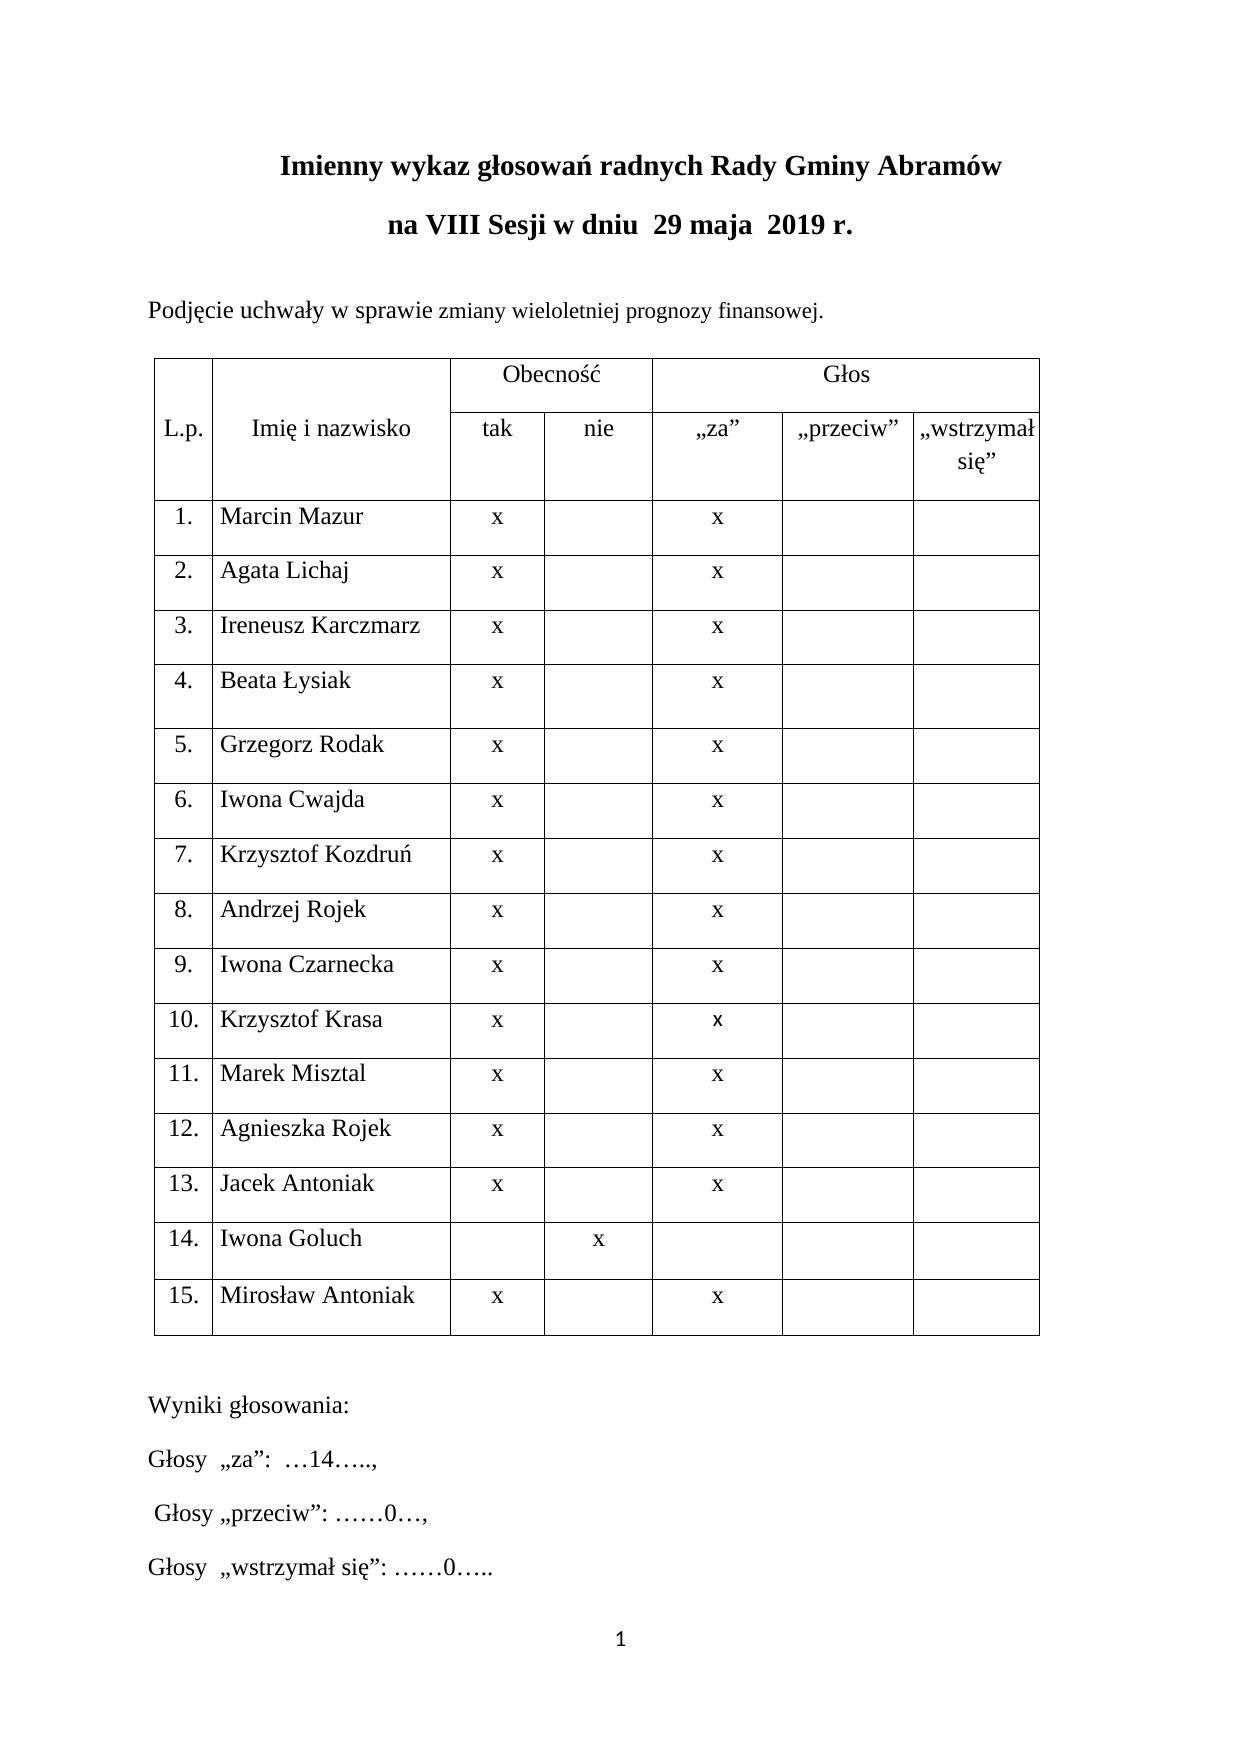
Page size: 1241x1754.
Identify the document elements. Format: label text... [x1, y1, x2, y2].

table_cell Grzegorz Rodak [213, 729, 450, 783]
table_cell [914, 1223, 1039, 1279]
table_cell 2. [155, 556, 212, 609]
table_cell 5. [155, 729, 212, 783]
table_cell 4. [155, 665, 212, 728]
table_cell x [653, 611, 782, 664]
table_cell [653, 1223, 782, 1279]
table_cell [914, 501, 1039, 554]
table_cell x [653, 839, 782, 893]
table_cell x [451, 665, 544, 728]
table_cell [783, 894, 913, 948]
table_cell [914, 1168, 1039, 1222]
table_cell 8. [155, 894, 212, 948]
table_cell x [451, 784, 544, 838]
table_cell x [653, 949, 782, 1003]
table_cell [783, 665, 913, 728]
table_cell 15. [155, 1280, 212, 1335]
table_cell [914, 949, 1039, 1003]
table_cell [545, 1004, 652, 1057]
table_cell x [653, 1168, 782, 1222]
table_cell 1. [155, 501, 212, 554]
table_cell [783, 839, 913, 893]
table_cell Iwona Cwajda [213, 784, 450, 838]
table_header Imię i nazwisko [213, 359, 450, 500]
table_cell 10. [155, 1004, 212, 1057]
table_cell [783, 1059, 913, 1112]
table_cell x [653, 1280, 782, 1335]
table_cell [914, 1059, 1039, 1112]
table_cell Andrzej Rojek [213, 894, 450, 948]
table_cell Mirosław Antoniak [213, 1280, 450, 1335]
table_cell Marek Misztal [213, 1059, 450, 1112]
table_cell x [451, 729, 544, 783]
table_cell [783, 611, 913, 664]
table_cell [545, 1280, 652, 1335]
table_cell [783, 949, 913, 1003]
table_cell [783, 501, 913, 554]
table_cell Agnieszka Rojek [213, 1114, 450, 1167]
table_cell [783, 784, 913, 838]
table_cell 7. [155, 839, 212, 893]
table_cell [914, 1280, 1039, 1335]
table_cell 3. [155, 611, 212, 664]
table_cell [914, 839, 1039, 893]
table_cell x [653, 665, 782, 728]
table_cell [545, 1114, 652, 1167]
table_cell [914, 556, 1039, 609]
table_cell tak [451, 413, 544, 500]
table_cell [914, 611, 1039, 664]
table_cell Iwona Czarnecka [213, 949, 450, 1003]
table_cell [545, 556, 652, 609]
table_cell x [653, 784, 782, 838]
table_cell Ireneusz Karczmarz [213, 611, 450, 664]
table_cell x [451, 1168, 544, 1222]
table_cell [545, 729, 652, 783]
table_cell 6. [155, 784, 212, 838]
table_cell 12. [155, 1114, 212, 1167]
table_cell [783, 556, 913, 609]
table_cell „za” [653, 413, 782, 500]
table_cell [545, 784, 652, 838]
table_cell Krzysztof Kozdruń [213, 839, 450, 893]
table_cell x [451, 1004, 544, 1057]
table_cell 9. [155, 949, 212, 1003]
table_cell [914, 1114, 1039, 1167]
table_cell x [653, 729, 782, 783]
table_cell 13. [155, 1168, 212, 1222]
table_cell [914, 894, 1039, 948]
table_cell [545, 839, 652, 893]
table_cell x [451, 611, 544, 664]
table_cell „wstrzymał się” [914, 413, 1039, 500]
table_cell x [653, 501, 782, 554]
table_cell x [451, 501, 544, 554]
text Głosy „przeciw”: ……0…, [148, 1498, 1093, 1526]
table_cell „przeciw” [783, 413, 913, 500]
table_cell Agata Lichaj [213, 556, 450, 609]
table_cell [783, 1223, 913, 1279]
table_cell [783, 1168, 913, 1222]
text Podjęcie uchwały w sprawie zmiany wieloletniej prognozy finansowej. [148, 295, 1093, 324]
text Wyniki głosowania: [148, 1390, 1093, 1419]
table_cell x [451, 1114, 544, 1167]
table_cell x [451, 839, 544, 893]
table_cell x [451, 949, 544, 1003]
table_cell nie [545, 413, 652, 500]
table_cell x [653, 1059, 782, 1112]
table_cell Marcin Mazur [213, 501, 450, 554]
table_header Obecność [451, 359, 652, 412]
table_cell [545, 611, 652, 664]
table_cell [545, 501, 652, 554]
table_cell x [451, 1280, 544, 1335]
table_header L.p. [155, 359, 212, 500]
table_cell 14. [155, 1223, 212, 1279]
table_cell [783, 1004, 913, 1057]
table_cell x [653, 894, 782, 948]
table_cell [914, 784, 1039, 838]
table_cell x [653, 556, 782, 609]
text Głosy „za”: …14….., [148, 1444, 1093, 1473]
table_cell Jacek Antoniak [213, 1168, 450, 1222]
table_cell [545, 1168, 652, 1222]
table_cell [545, 949, 652, 1003]
table_cell [451, 1223, 544, 1279]
table_cell [783, 1280, 913, 1335]
table_cell x [451, 556, 544, 609]
table_cell [783, 729, 913, 783]
table_cell x [451, 894, 544, 948]
table_cell [545, 665, 652, 728]
table_cell [914, 665, 1039, 728]
table_cell x [653, 1114, 782, 1167]
table_header Głos [653, 359, 1039, 412]
table_cell [545, 894, 652, 948]
table_cell [783, 1114, 913, 1167]
table_cell x [653, 1004, 782, 1057]
table_cell Beata Łysiak [213, 665, 450, 728]
table_cell Krzysztof Krasa [213, 1004, 450, 1057]
table_cell [914, 1004, 1039, 1057]
table_cell [545, 1059, 652, 1112]
table_cell 11. [155, 1059, 212, 1112]
text na VIII Sesji w dniu 29 maja 2019 r. [148, 207, 1093, 241]
text Imienny wykaz głosowań radnych Rady Gminy Abramów [148, 148, 1093, 181]
table_cell [914, 729, 1039, 783]
table_cell x [545, 1223, 652, 1279]
text Głosy „wstrzymał się”: ……0….. [148, 1552, 1093, 1580]
table_cell Iwona Goluch [213, 1223, 450, 1279]
table_cell x [451, 1059, 544, 1112]
